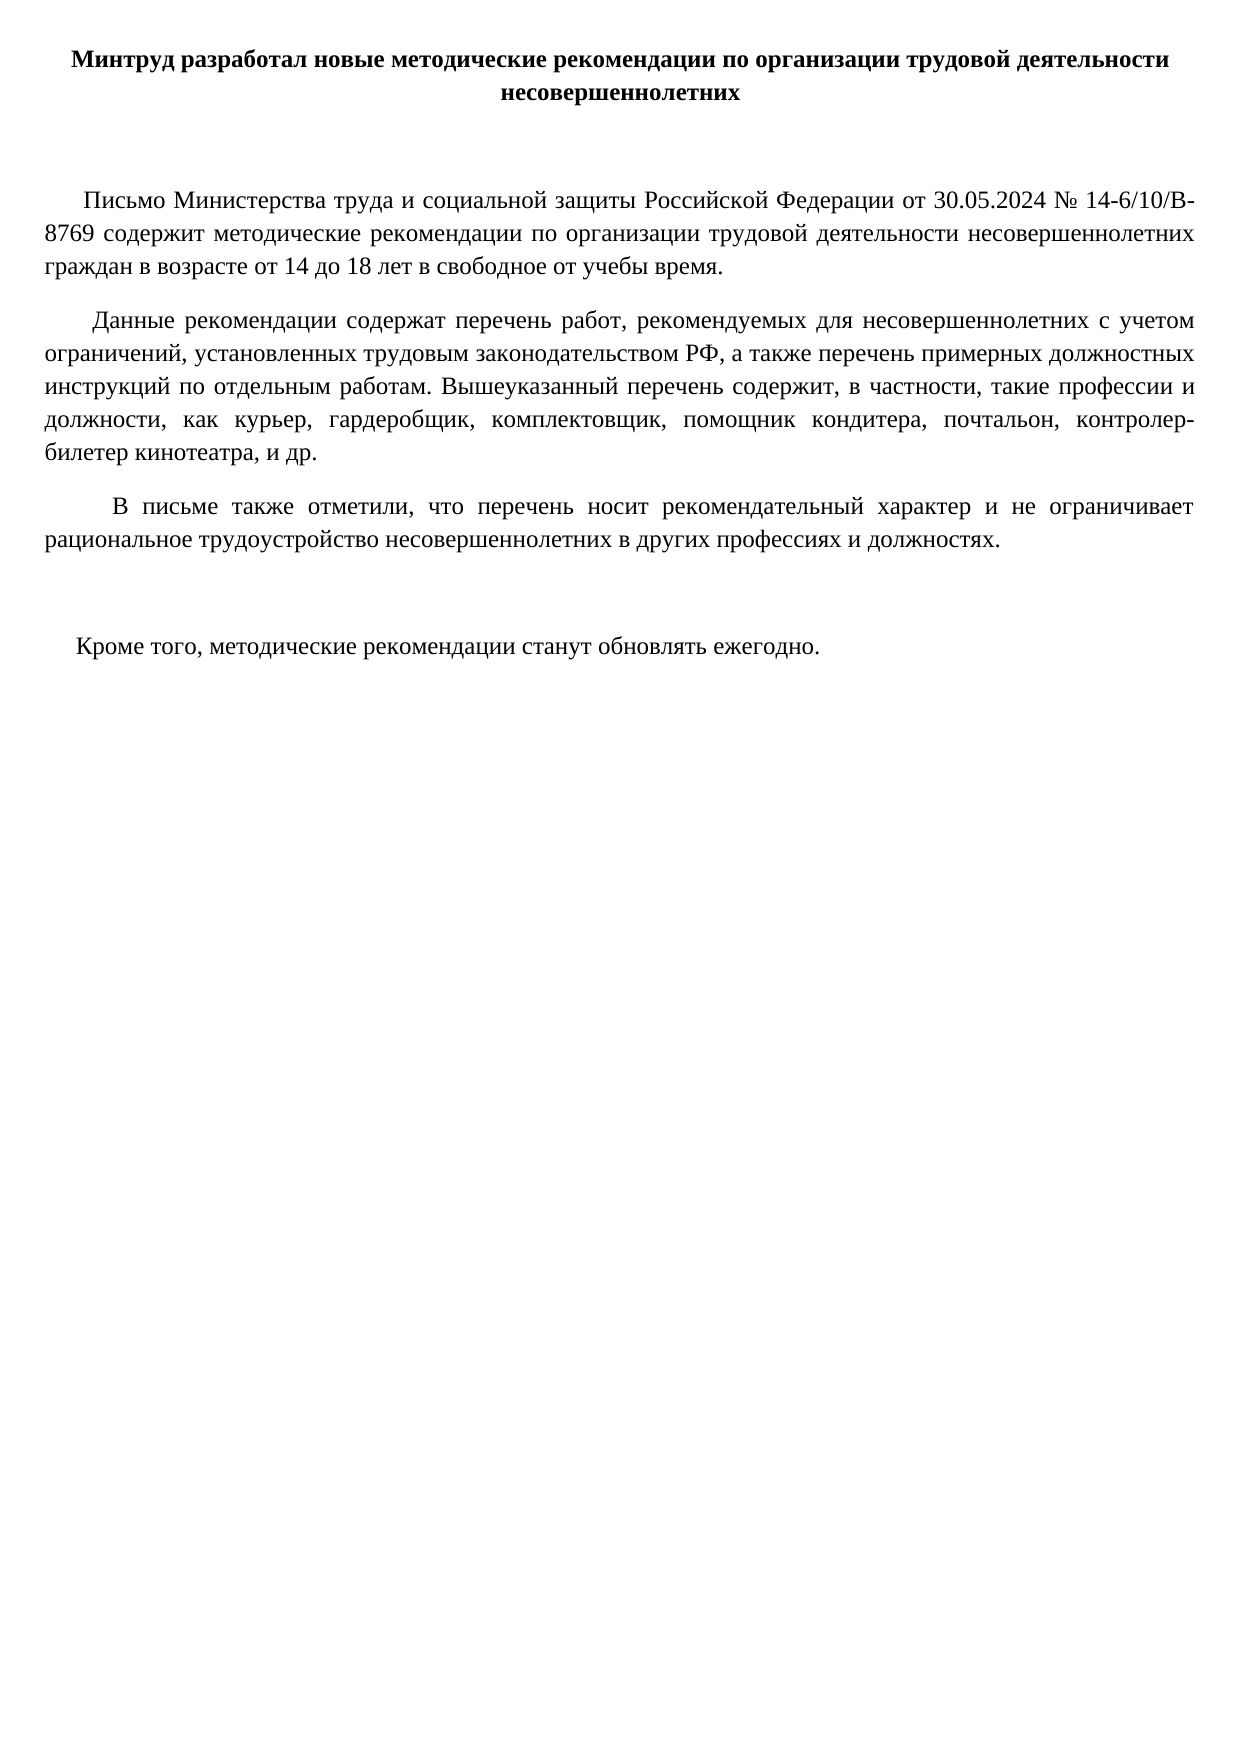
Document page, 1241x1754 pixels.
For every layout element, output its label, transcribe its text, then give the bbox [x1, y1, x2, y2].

text Данные рекомендации содержат перечень работ, рекомендуемых для несовершеннолетних с учетом ограничений, установленных трудовым законодательством РФ, а также перечень примерных должностных инструкций по отдельным работам. Вышеуказанный перечень содержит, в частности, такие профессии и должности, как курьер, гардеробщик, комплектовщик, помощник кондитера, почтальон, контролер-билетер кинотеатра, и др. [44, 305, 1196, 466]
text В письме также отметили, что перечень носит рекомендательный характер и не ограничивает рациональное трудоустройство несовершеннолетних в других профессиях и должностях. [44, 491, 1196, 553]
text Минтруд разработал новые методические рекомендации по организации трудовой деятельности несовершеннолетних [44, 44, 1196, 106]
text Кроме того, методические рекомендации станут обновлять ежегодно. [44, 631, 1196, 659]
text Письмо Министерства труда и социальной защиты Российской Федерации от 30.05.2024 № 14-6/10/В-8769 содержит методические рекомендации по организации трудовой деятельности несовершеннолетних граждан в возрасте от 14 до 18 лет в свободное от учебы время. [44, 185, 1196, 280]
